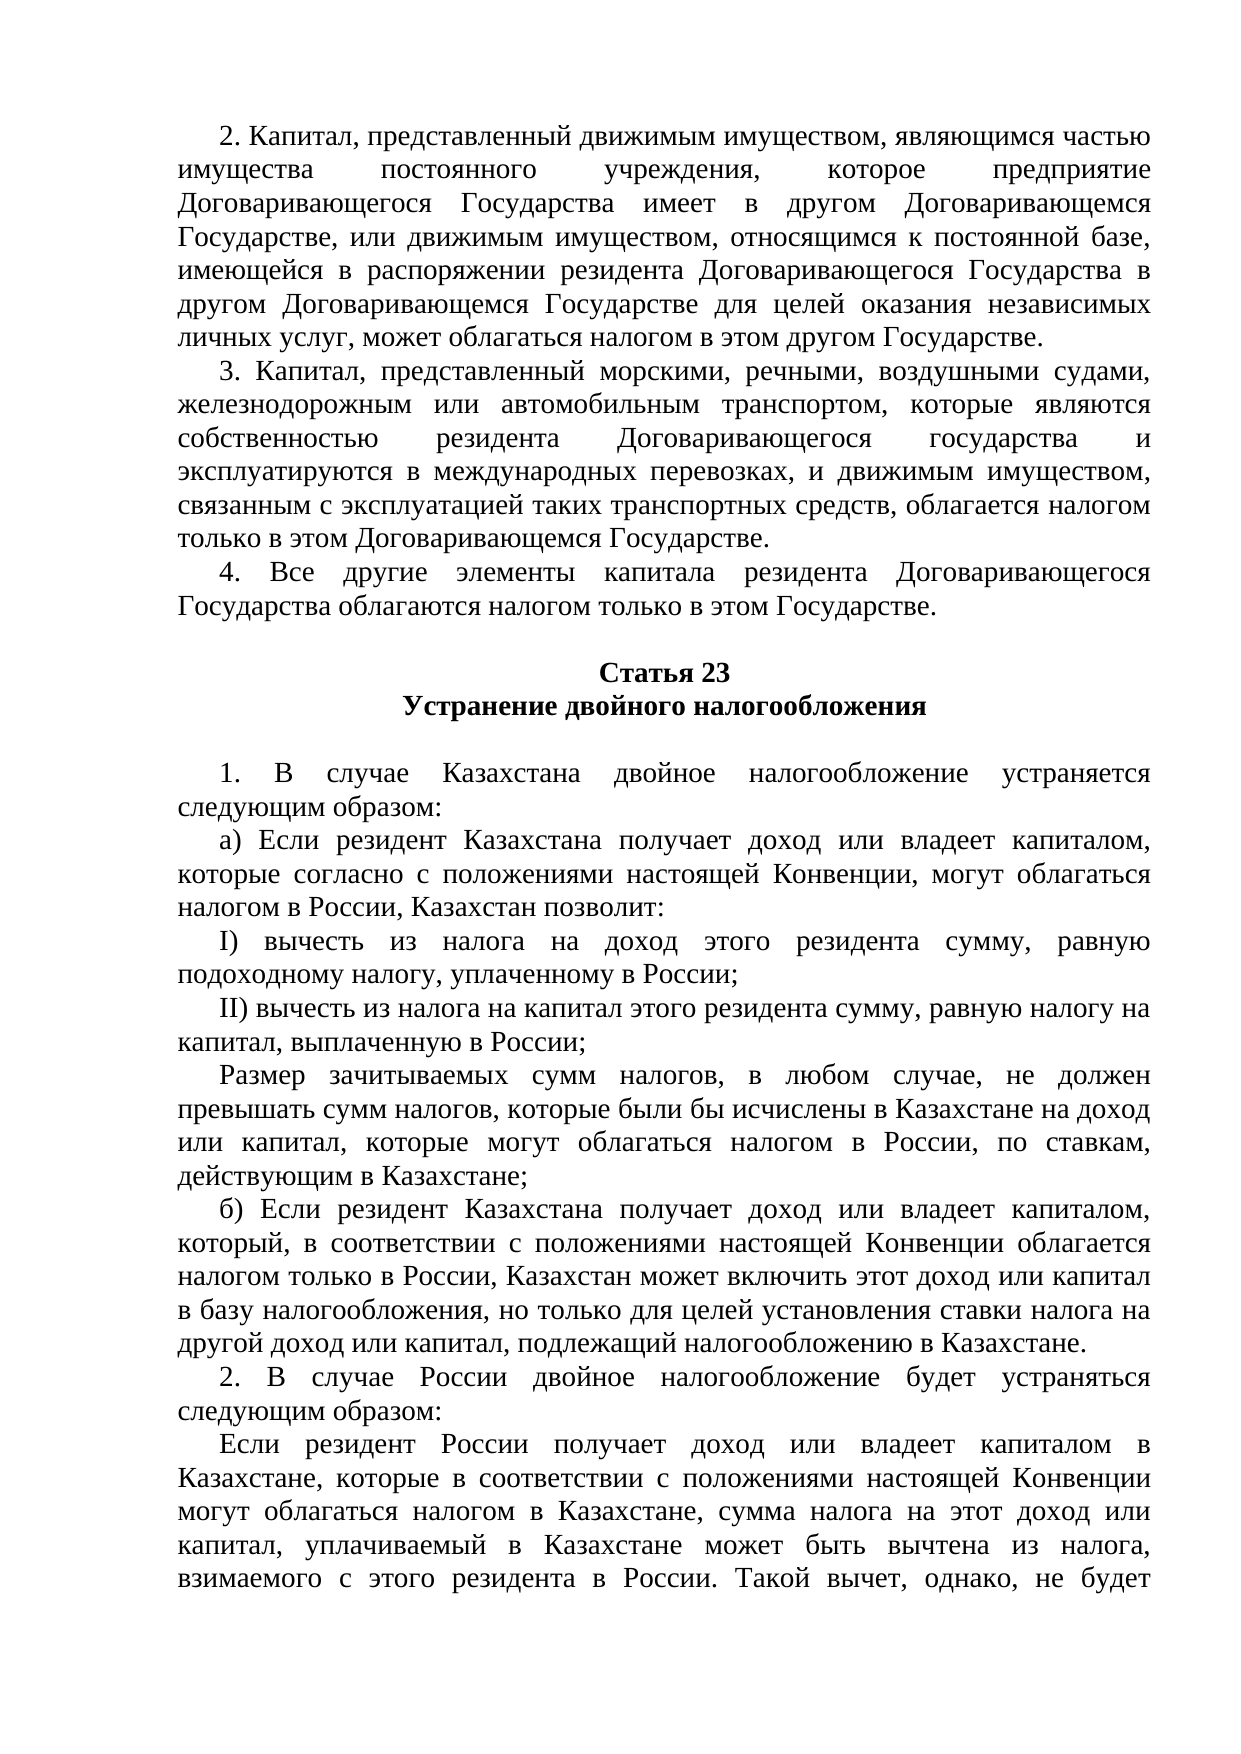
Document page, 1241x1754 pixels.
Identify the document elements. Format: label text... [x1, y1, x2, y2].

text 4. Все другие элементы капитала резидента Договаривающегося Государства облагаются налогом только в этом Государстве. [177, 554, 1152, 621]
text 2. В случае России двойное налогообложение будет устраняться следующим образом: [177, 1359, 1152, 1426]
text б) Если резидент Казахстана получает доход или владеет капиталом, который, в соответствии с положениями настоящей Конвенции облагается налогом только в России, Казахстан может включить этот доход или капитал в базу налогообложения, но только для целей установления ставки налога на другой доход или капитал, подлежащий налогообложению в Казахстане. [177, 1191, 1152, 1359]
text Размер зачитываемых сумм налогов, в любом случае, не должен превышать сумм налогов, которые были бы исчислены в Казахстане на доход или капитал, которые могут облагаться налогом в России, по ставкам, действующим в Казахстане; [177, 1057, 1152, 1191]
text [177, 1426, 1152, 1594]
text 1. В случае Казахстана двойное налогообложение устраняется следующим образом: [177, 755, 1152, 822]
text II) вычесть из налога на капитал этого резидента сумму, равную налогу на капитал, выплаченную в России; [177, 990, 1152, 1057]
text Устранение двойного налогообложения [177, 688, 1152, 722]
text Статья 23 [177, 655, 1152, 688]
text 3. Капитал, представленный морскими, речными, воздушными судами, железнодорожным или автомобильным транспортом, которые являются собственностью резидента Договаривающегося государства и эксплуатируются в международных перевозках, и движимым имуществом, связанным с эксплуатацией таких транспортных средств, облагается налогом только в этом Договаривающемся Государстве. [177, 353, 1152, 554]
text I) вычесть из налога на доход этого резидента сумму, равную подоходному налогу, уплаченному в России; [177, 923, 1152, 990]
text 2. Капитал, представленный движимым имуществом, являющимся частью имущества постоянного учреждения, которое предприятие Договаривающегося Государства имеет в другом Договаривающемся Государстве, или движимым имуществом, относящимся к постоянной базе, имеющейся в распоряжении резидента Договаривающегося Государства в другом Договаривающемся Государстве для целей оказания независимых личных услуг, может облагаться налогом в этом другом Государстве. [177, 118, 1152, 353]
text а) Если резидент Казахстана получает доход или владеет капиталом, которые согласно с положениями настоящей Конвенции, могут облагаться налогом в России, Казахстан позволит: [177, 822, 1152, 923]
